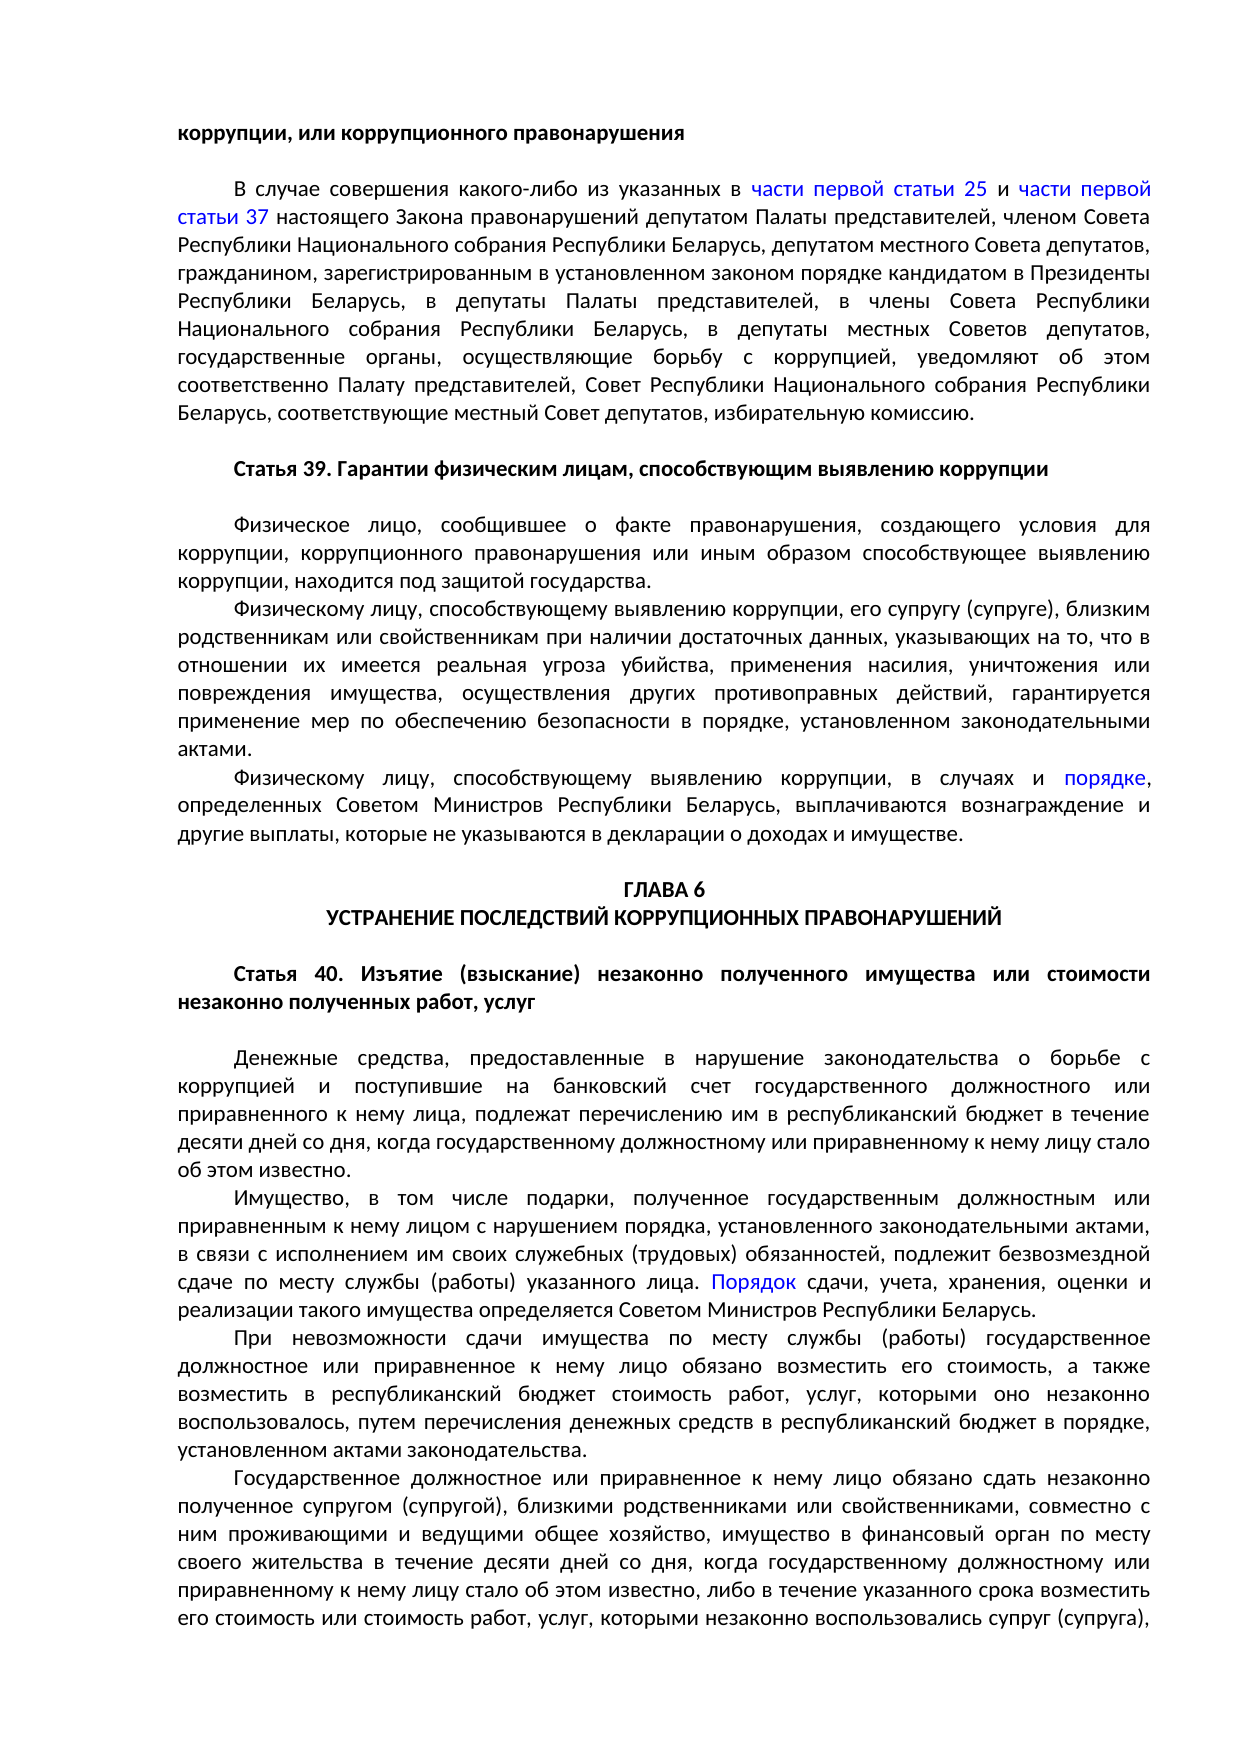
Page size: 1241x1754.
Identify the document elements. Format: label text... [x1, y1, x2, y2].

text Имущество, в том числе подарки, полученное государственным должностным или приравненным к нему лицом с нарушением порядка, установленного законодательными актами, в связи с исполнением им своих служебных (трудовых) обязанностей, подлежит безвозмездной сдаче по месту службы (работы) указанного лица. Порядок сдачи, учета, хранения, оценки и реализации такого имущества определяется Советом Министров Республики Беларусь. [177, 1183, 1152, 1323]
text Статья 40. Изъятие (взыскание) незаконно полученного имущества или стоимости незаконно полученных работ, услуг [177, 959, 1152, 1015]
text Физическое лицо, сообщившее о факте правонарушения, создающего условия для коррупции, коррупционного правонарушения или иным образом способствующее выявлению коррупции, находится под защитой государства. [177, 510, 1152, 594]
text Физическому лицу, способствующему выявлению коррупции, его супругу (супруге), близким родственникам или свойственникам при наличии достаточных данных, указывающих на то, что в отношении их имеется реальная угроза убийства, применения насилия, уничтожения или повреждения имущества, осуществления других противоправных действий, гарантируется применение мер по обеспечению безопасности в порядке, установленном законодательными актами. [177, 594, 1152, 763]
text В случае совершения какого-либо из указанных в части первой статьи 25 и части первой статьи 37 настоящего Закона правонарушений депутатом Палаты представителей, членом Совета Республики Национального собрания Республики Беларусь, депутатом местного Совета депутатов, гражданином, зарегистрированным в установленном законом порядке кандидатом в Президенты Республики Беларусь, в депутаты Палаты представителей, в члены Совета Республики Национального собрания Республики Беларусь, в депутаты местных Советов депутатов, государственные органы, осуществляющие борьбу с коррупцией, уведомляют об этом соответственно Палату представителей, Совет Республики Национального собрания Республики Беларусь, соответствующие местный Совет депутатов, избирательную комиссию. [177, 174, 1152, 426]
title УСТРАНЕНИЕ ПОСЛЕДСТВИЙ КОРРУПЦИОННЫХ ПРАВОНАРУШЕНИЙ [177, 903, 1152, 931]
text Денежные средства, предоставленные в нарушение законодательства о борьбе с коррупцией и поступившие на банковский счет государственного должностного или приравненного к нему лица, подлежат перечислению им в республиканский бюджет в течение десяти дней со дня, когда государственному должностному или приравненному к нему лицу стало об этом известно. [177, 1043, 1152, 1183]
text При невозможности сдачи имущества по месту службы (работы) государственное должностное или приравненное к нему лицо обязано возместить его стоимость, а также возместить в республиканский бюджет стоимость работ, услуг, которыми оно незаконно воспользовалось, путем перечисления денежных средств в республиканский бюджет в порядке, установленном актами законодательства. [177, 1323, 1152, 1463]
text Физическому лицу, способствующему выявлению коррупции, в случаях и порядке, определенных Советом Министров Республики Беларусь, выплачиваются вознаграждение и другие выплаты, которые не указываются в декларации о доходах и имуществе. [177, 763, 1152, 847]
text Статья 39. Гарантии физическим лицам, способствующим выявлению коррупции [177, 454, 1152, 482]
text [177, 118, 1152, 146]
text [177, 1463, 1152, 1631]
title ГЛАВА 6 [177, 875, 1152, 903]
